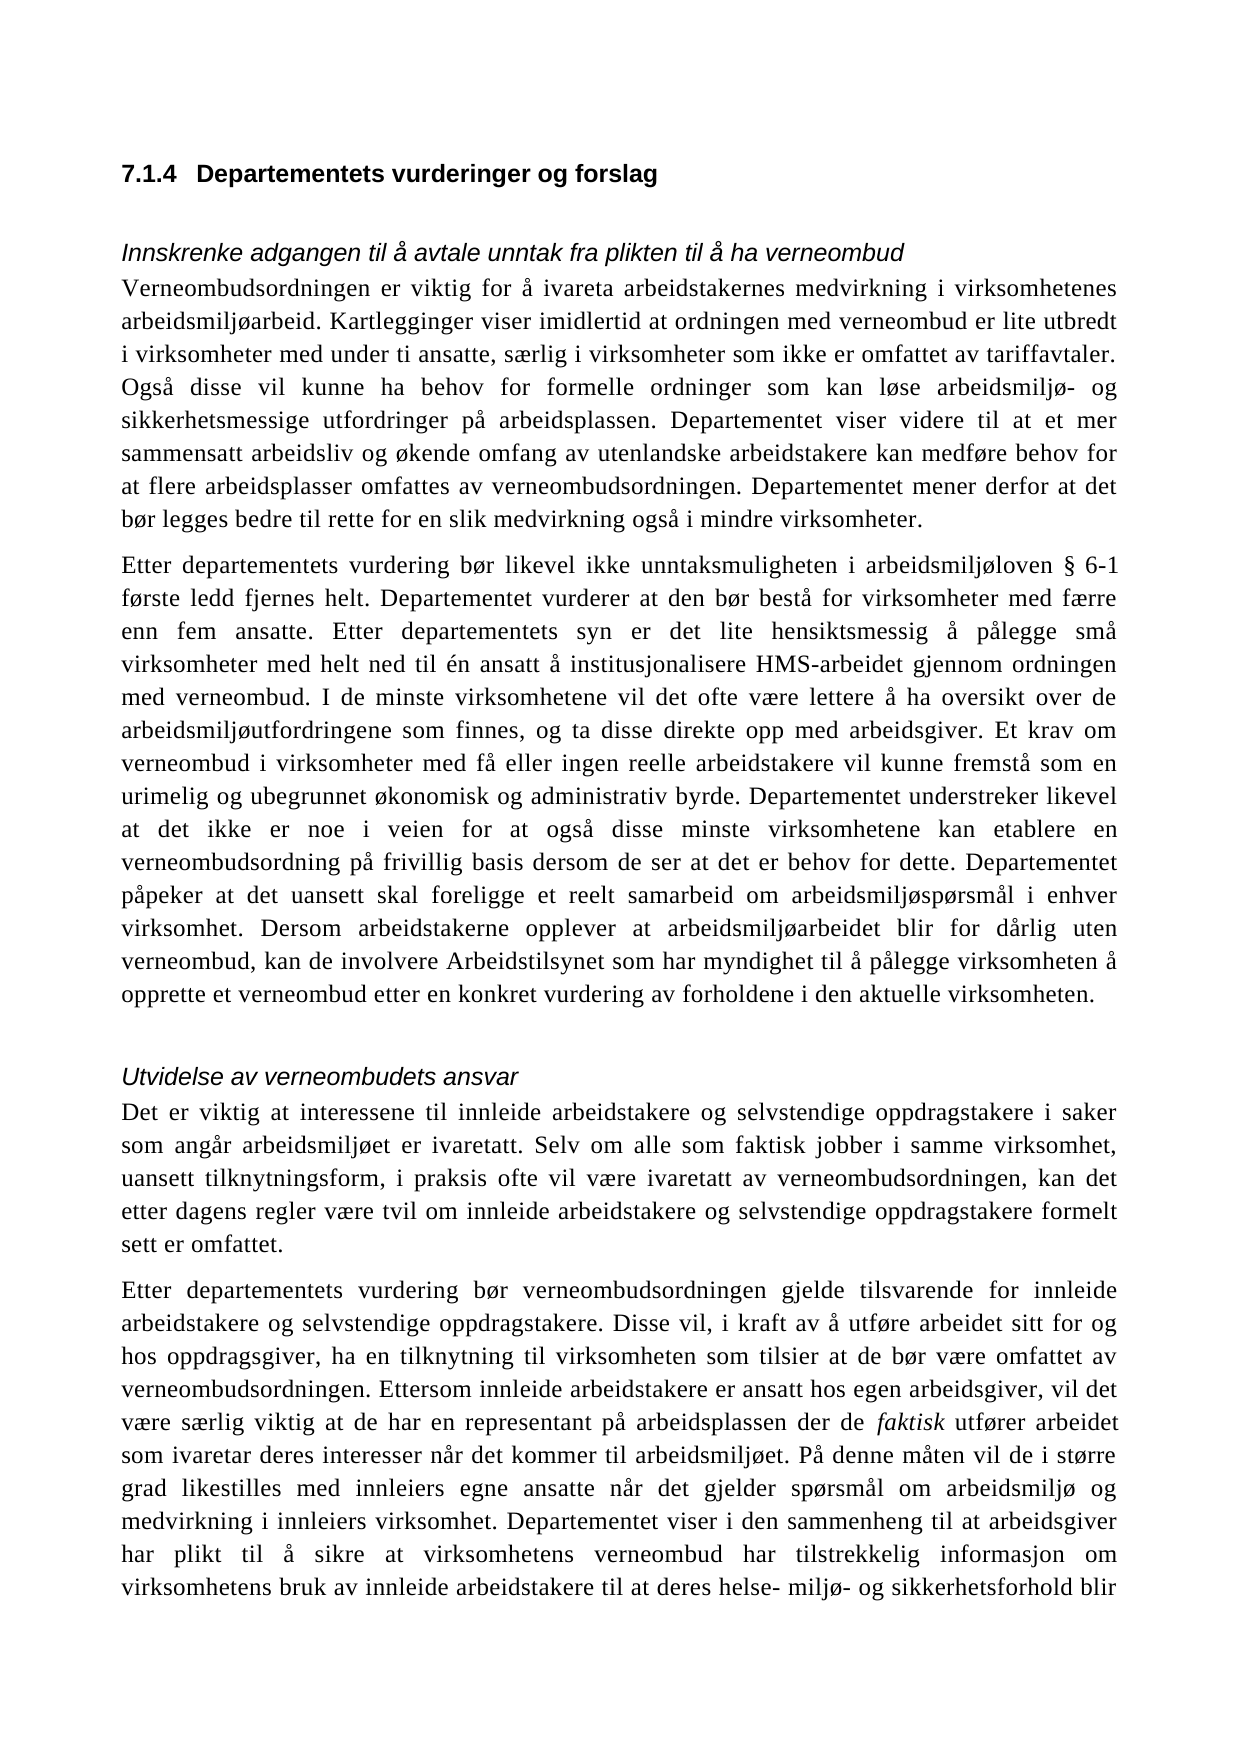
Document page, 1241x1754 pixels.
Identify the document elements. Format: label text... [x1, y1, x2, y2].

text Utvidelse av verneombudets ansvar [121, 1062, 1119, 1091]
text Etter departementets vurdering bør likevel ikke unntaksmuligheten i arbeidsmiljøloven § 6-1 første ledd fjernes helt. Departementet vurderer at den bør bestå for virksomheter med færre enn fem ansatte. Etter departementets syn er det lite hensiktsmessig å pålegge små virksomheter med helt ned til én ansatt å institusjonalisere HMS-arbeidet gjennom ordningen med verneombud. I de minste virksomhetene vil det ofte være lettere å ha oversikt over de arbeidsmiljøutfordringene som finnes, og ta disse direkte opp med arbeidsgiver. Et krav om verneombud i virksomheter med få eller ingen reelle arbeidstakere vil kunne fremstå som en urimelig og ubegrunnet økonomisk og administrativ byrde. Departementet understreker likevel at det ikke er noe i veien for at også disse minste virksomhetene kan etablere en verneombudsordning på frivillig basis dersom de ser at det er behov for dette. Departementet påpeker at det uansett skal foreligge et reelt samarbeid om arbeidsmiljøspørsmål i enhver virksomhet. Dersom arbeidstakerne opplever at arbeidsmiljøarbeidet blir for dårlig uten verneombud, kan de involvere Arbeidstilsynet som har myndighet til å pålegge virksomheten å opprette et verneombud etter en konkret vurdering av forholdene i den aktuelle virksomheten. [121, 550, 1119, 1008]
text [121, 1275, 1119, 1601]
subtitle Departementets vurderinger og forslag [121, 159, 1119, 188]
text Verneombudsordningen er viktig for å ivareta arbeidstakernes medvirkning i virksomhetenes arbeidsmiljøarbeid. Kartlegginger viser imidlertid at ordningen med verneombud er lite utbredt i virksomheter med under ti ansatte, særlig i virksomheter som ikke er omfattet av tariffavtaler. Også disse vil kunne ha behov for formelle ordninger som kan løse arbeidsmiljø- og sikkerhetsmessige utfordringer på arbeidsplassen. Departementet viser videre til at et mer sammensatt arbeidsliv og økende omfang av utenlandske arbeidstakere kan medføre behov for at flere arbeidsplasser omfattes av verneombudsordningen. Departementet mener derfor at det bør legges bedre til rette for en slik medvirkning også i mindre virksomheter. [121, 273, 1119, 533]
text Det er viktig at interessene til innleide arbeidstakere og selvstendige oppdragstakere i saker som angår arbeidsmiljøet er ivaretatt. Selv om alle som faktisk jobber i samme virksomhet, uansett tilknytningsform, i praksis ofte vil være ivaretatt av verneombudsordningen, kan det etter dagens regler være tvil om innleide arbeidstakere og selvstendige oppdragstakere formelt sett er omfattet. [121, 1097, 1119, 1258]
text Innskrenke adgangen til å avtale unntak fra plikten til å ha verneombud [121, 238, 1119, 267]
